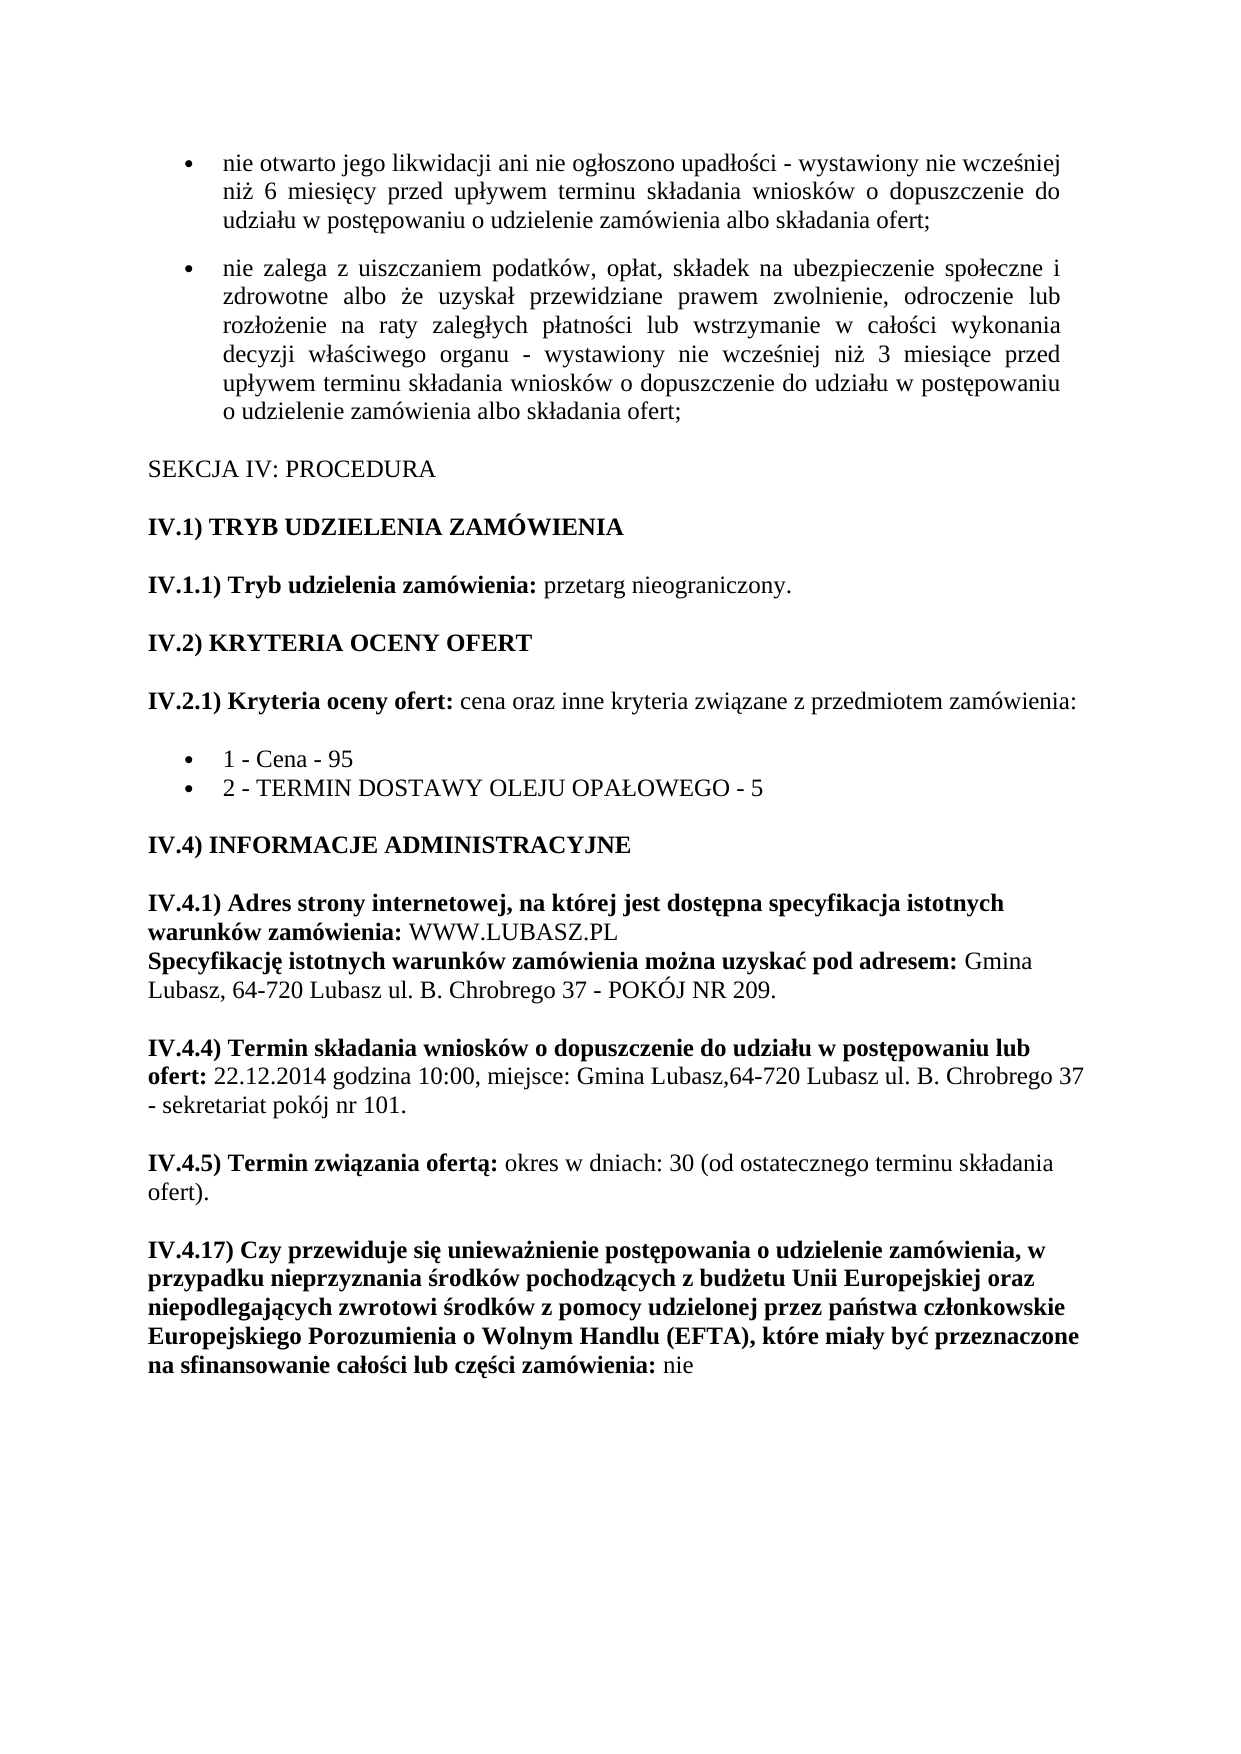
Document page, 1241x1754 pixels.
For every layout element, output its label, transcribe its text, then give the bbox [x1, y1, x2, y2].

text IV.2.1) Kryteria oceny ofert: cena oraz inne kryteria związane z przedmiotem zamówienia: [148, 686, 1093, 715]
list nie zalega z uiszczaniem podatków, opłat, składek na ubezpieczenie społeczne i zdrowotne albo że uzyskał przewidziane prawem zwolnienie, odroczenie lub rozłożenie na raty zaległych płatności lub wstrzymanie w całości wykonania decyzji właściwego organu - wystawiony nie wcześniej niż 3 miesiące przed upływem terminu składania wniosków o dopuszczenie do udziału w postępowaniu o udzielenie zamówienia albo składania ofert; [185, 253, 1061, 425]
text IV.2) KRYTERIA OCENY OFERT [148, 628, 1093, 657]
list 1 - Cena - 95 [185, 744, 1093, 773]
list 2 - TERMIN DOSTAWY OLEJU OPAŁOWEGO - 5 [185, 773, 1093, 801]
text IV.4.1) Adres strony internetowej, na której jest dostępna specyfikacja istotnych warunków zamówienia: WWW.LUBASZ.PL Specyfikację istotnych warunków zamówienia można uzyskać pod adresem: Gmina Lubasz, 64-720 Lubasz ul. B. Chrobrego 37 - POKÓJ NR 209. [148, 888, 1093, 1003]
list nie otwarto jego likwidacji ani nie ogłoszono upadłości - wystawiony nie wcześniej niż 6 miesięcy przed upływem terminu składania wniosków o dopuszczenie do udziału w postępowaniu o udzielenie zamówienia albo składania ofert; [185, 148, 1061, 234]
text IV.4.17) Czy przewiduje się unieważnienie postępowania o udzielenie zamówienia, w przypadku nieprzyznania środków pochodzących z budżetu Unii Europejskiej oraz niepodlegających zwrotowi środków z pomocy udzielonej przez państwa członkowskie Europejskiego Porozumienia o Wolnym Handlu (EFTA), które miały być przeznaczone na sfinansowanie całości lub części zamówienia: nie [148, 1235, 1093, 1378]
text IV.4) INFORMACJE ADMINISTRACYJNE [148, 831, 1093, 859]
text IV.1.1) Tryb udzielenia zamówienia: przetarg nieograniczony. [148, 570, 1093, 599]
text IV.4.4) Termin składania wniosków o dopuszczenie do udziału w postępowaniu lub ofert: 22.12.2014 godzina 10:00, miejsce: Gmina Lubasz,64-720 Lubasz ul. B. Chrobrego 37 - sekretariat pokój nr 101. [148, 1033, 1093, 1119]
text IV.4.5) Termin związania ofertą: okres w dniach: 30 (od ostatecznego terminu składania ofert). [148, 1148, 1093, 1206]
text IV.1) TRYB UDZIELENIA ZAMÓWIENIA [148, 512, 1093, 541]
text SEKCJA IV: PROCEDURA [148, 454, 1093, 483]
